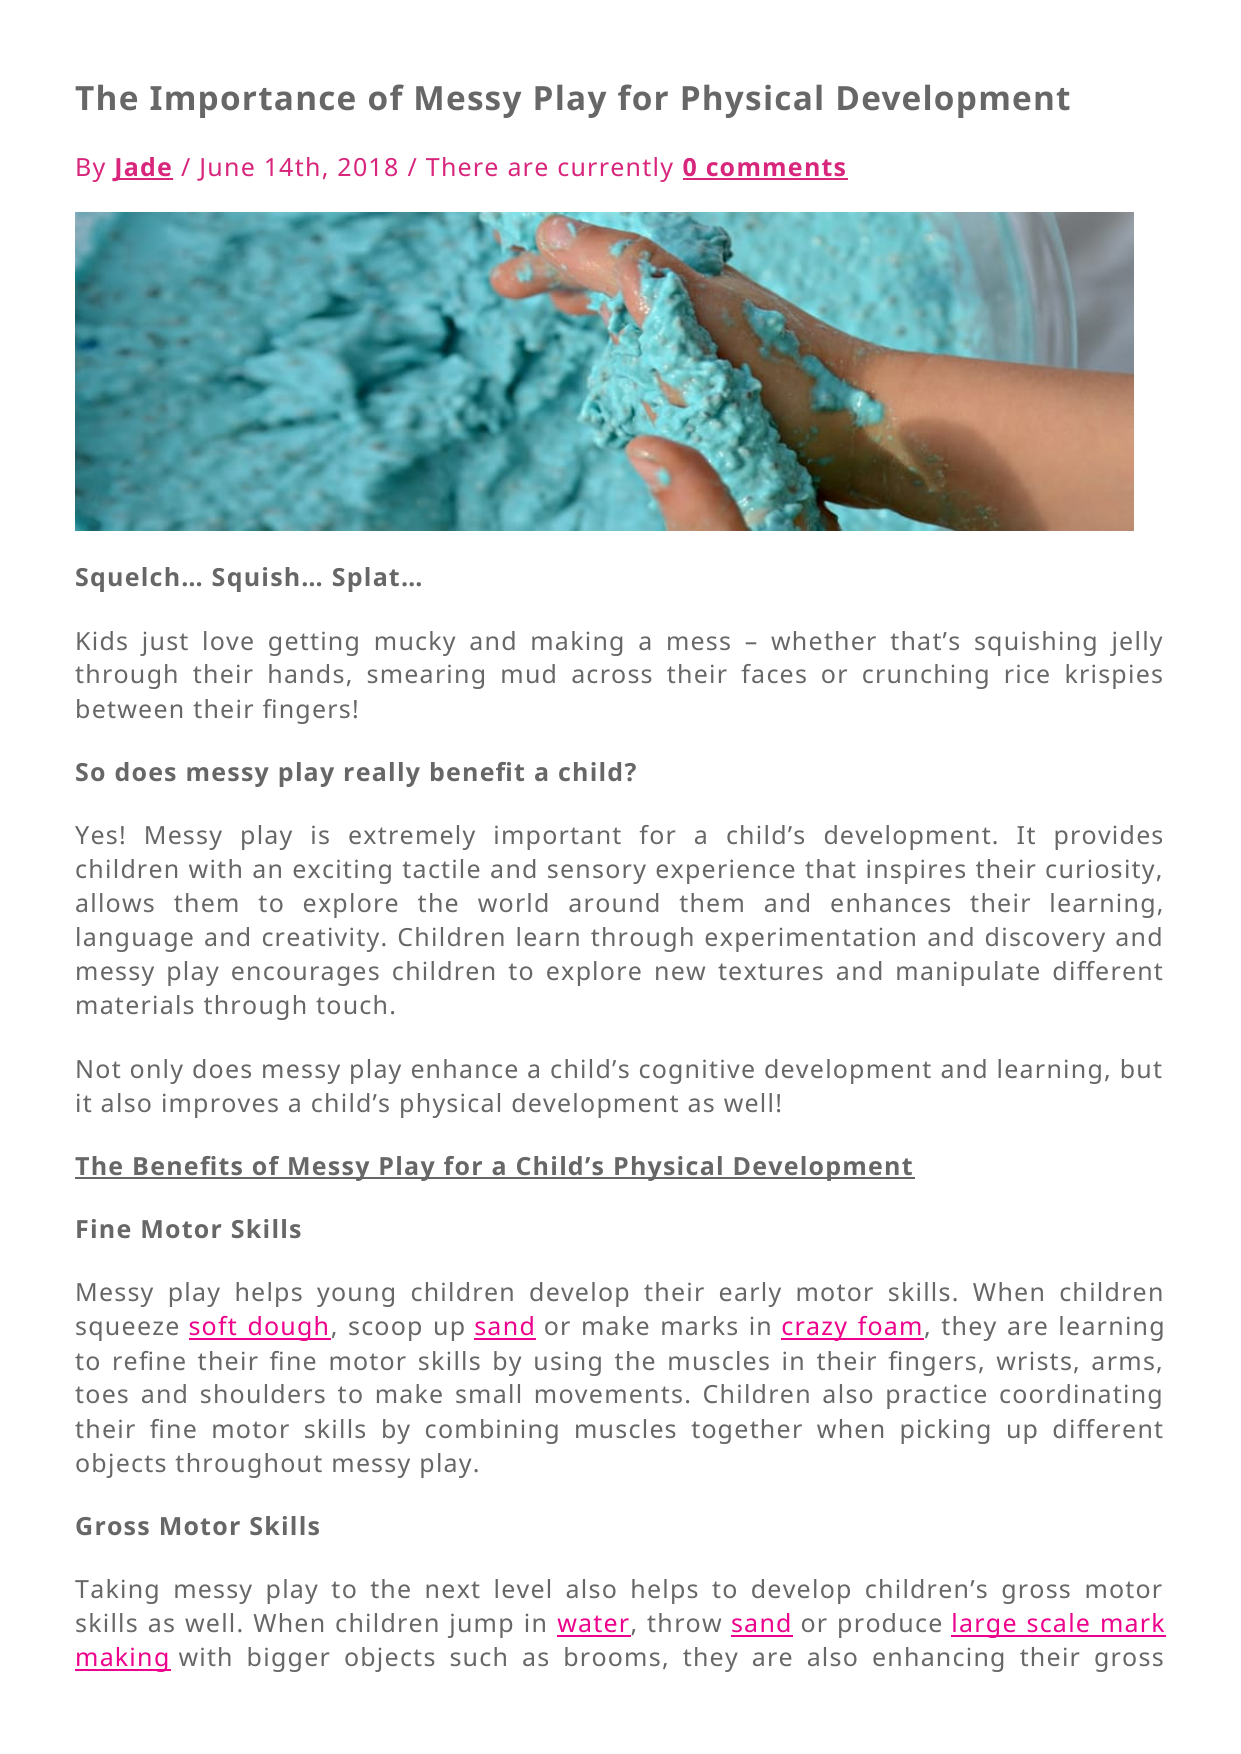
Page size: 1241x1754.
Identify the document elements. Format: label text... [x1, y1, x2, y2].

text Squelch… Squish… Splat… [75, 560, 1165, 594]
text Gross Motor Skills [75, 1508, 1165, 1543]
text Fine Motor Skills [75, 1212, 1165, 1246]
text Yes! Messy play is extremely important for a child’s development. It provides children with an exciting tactile and sensory experience that inspires their curiosity, allows them to explore the world around them and enhances their learning, language and creativity. Children learn through experimentation and discovery and messy play encourages children to explore new textures and manipulate different materials through touch. [75, 818, 1165, 1022]
text Kids just love getting mucky and making a mess – whether that’s squishing jelly through their hands, smearing mud across their faces or crunching rice krispies between their fingers! [75, 623, 1165, 725]
text Not only does messy play enhance a child’s cognitive development and learning, but it also improves a child’s physical development as well! [75, 1051, 1165, 1119]
picture [75, 212, 1134, 531]
text The Importance of Messy Play for Physical Development [75, 75, 1165, 120]
text By Jade / June 14th, 2018 / There are currently 0 comments [75, 149, 1165, 184]
text So does messy play really benefit a child? [75, 754, 1165, 788]
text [75, 1572, 1165, 1674]
text The Benefits of Messy Play for a Child’s Physical Development [75, 1148, 1165, 1183]
text Messy play helps young children develop their early motor skills. When children squeeze soft dough, scoop up sand or make marks in crazy foam, they are learning to refine their fine motor skills by using the muscles in their fingers, wrists, arms, toes and shoulders to make small movements. Children also practice coordinating their fine motor skills by combining muscles together when picking up different objects throughout messy play. [75, 1275, 1165, 1479]
